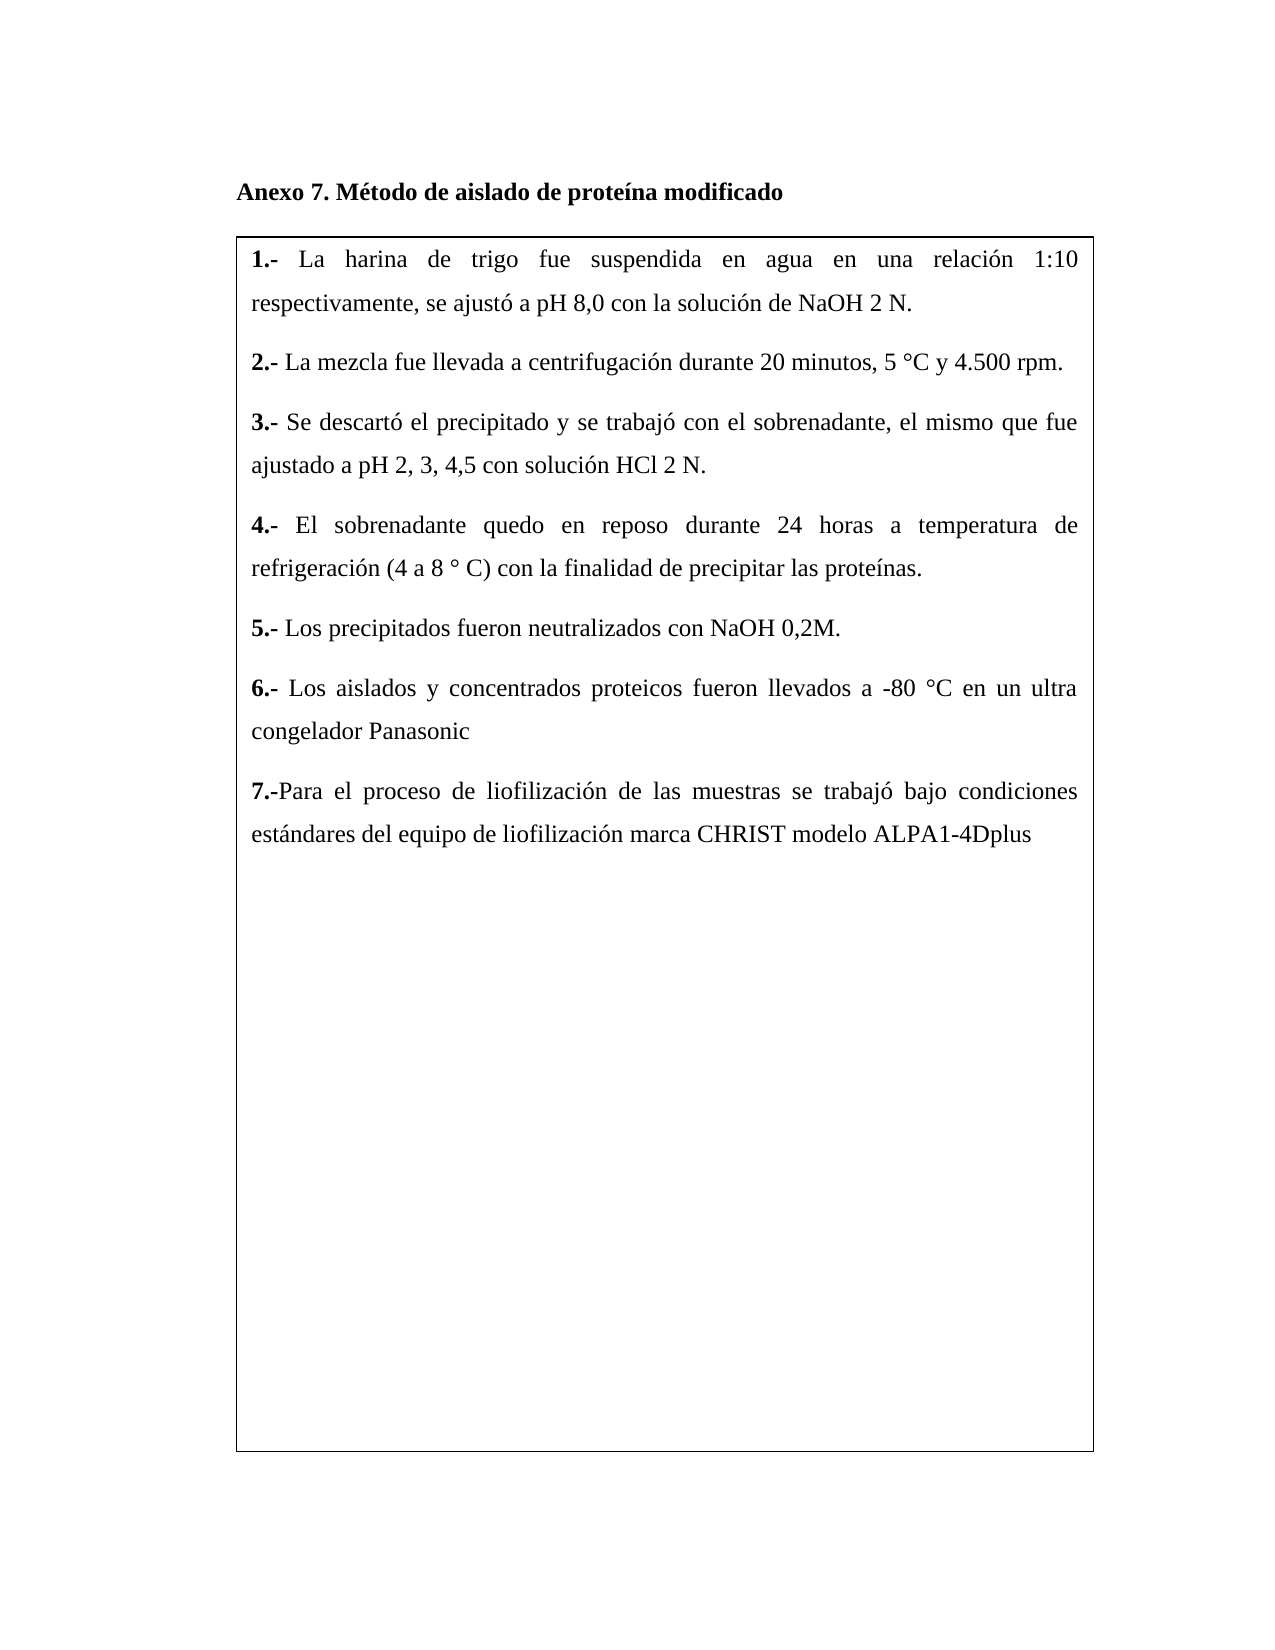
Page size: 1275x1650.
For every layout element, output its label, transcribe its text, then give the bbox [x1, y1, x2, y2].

text Anexo 7. Método de aislado de proteína modificado [236, 177, 1098, 206]
